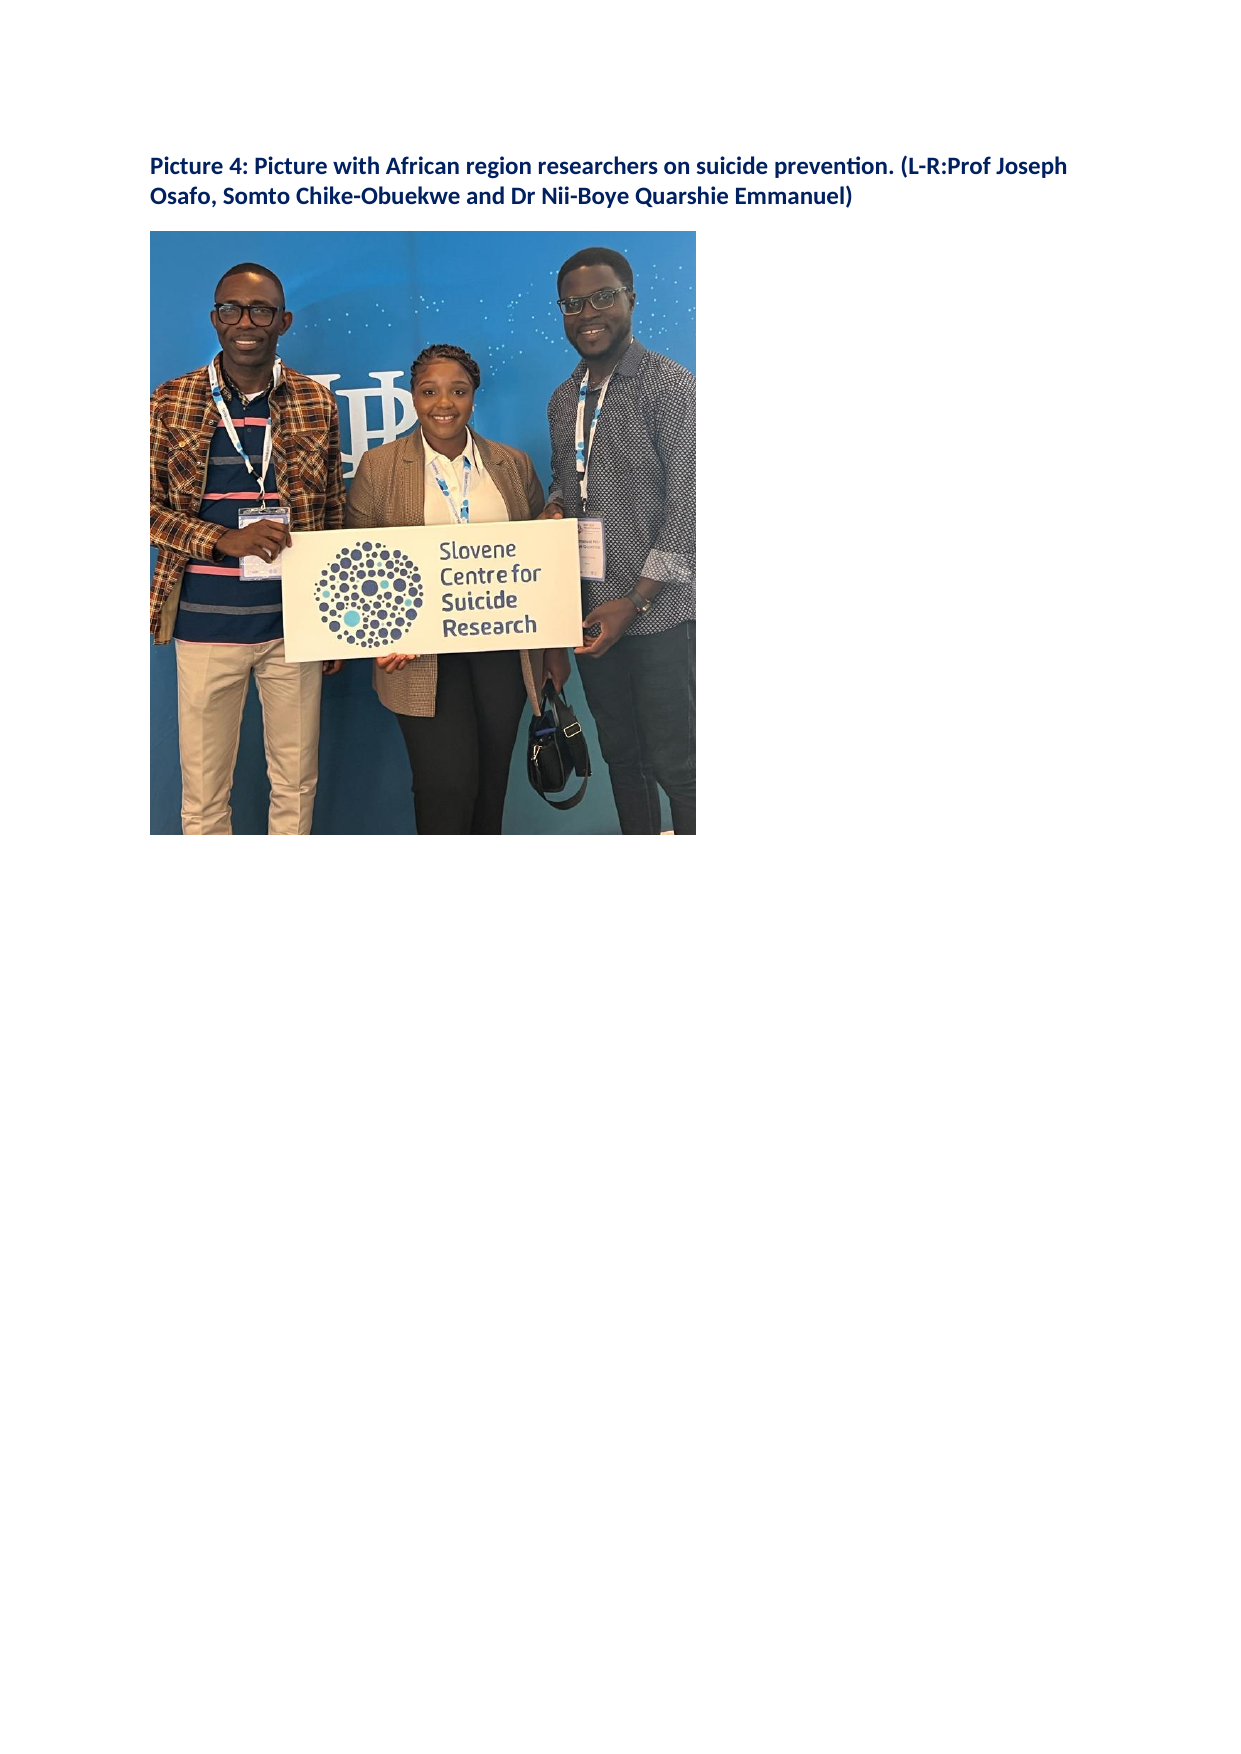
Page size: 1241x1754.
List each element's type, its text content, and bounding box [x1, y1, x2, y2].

picture [150, 231, 696, 835]
text Picture 4: Picture with African region researchers on suicide prevention. (L-R:Prof Joseph Osafo, Somto Chike-Obuekwe and Dr Nii-Boye Quarshie Emmanuel) [150, 150, 1090, 211]
